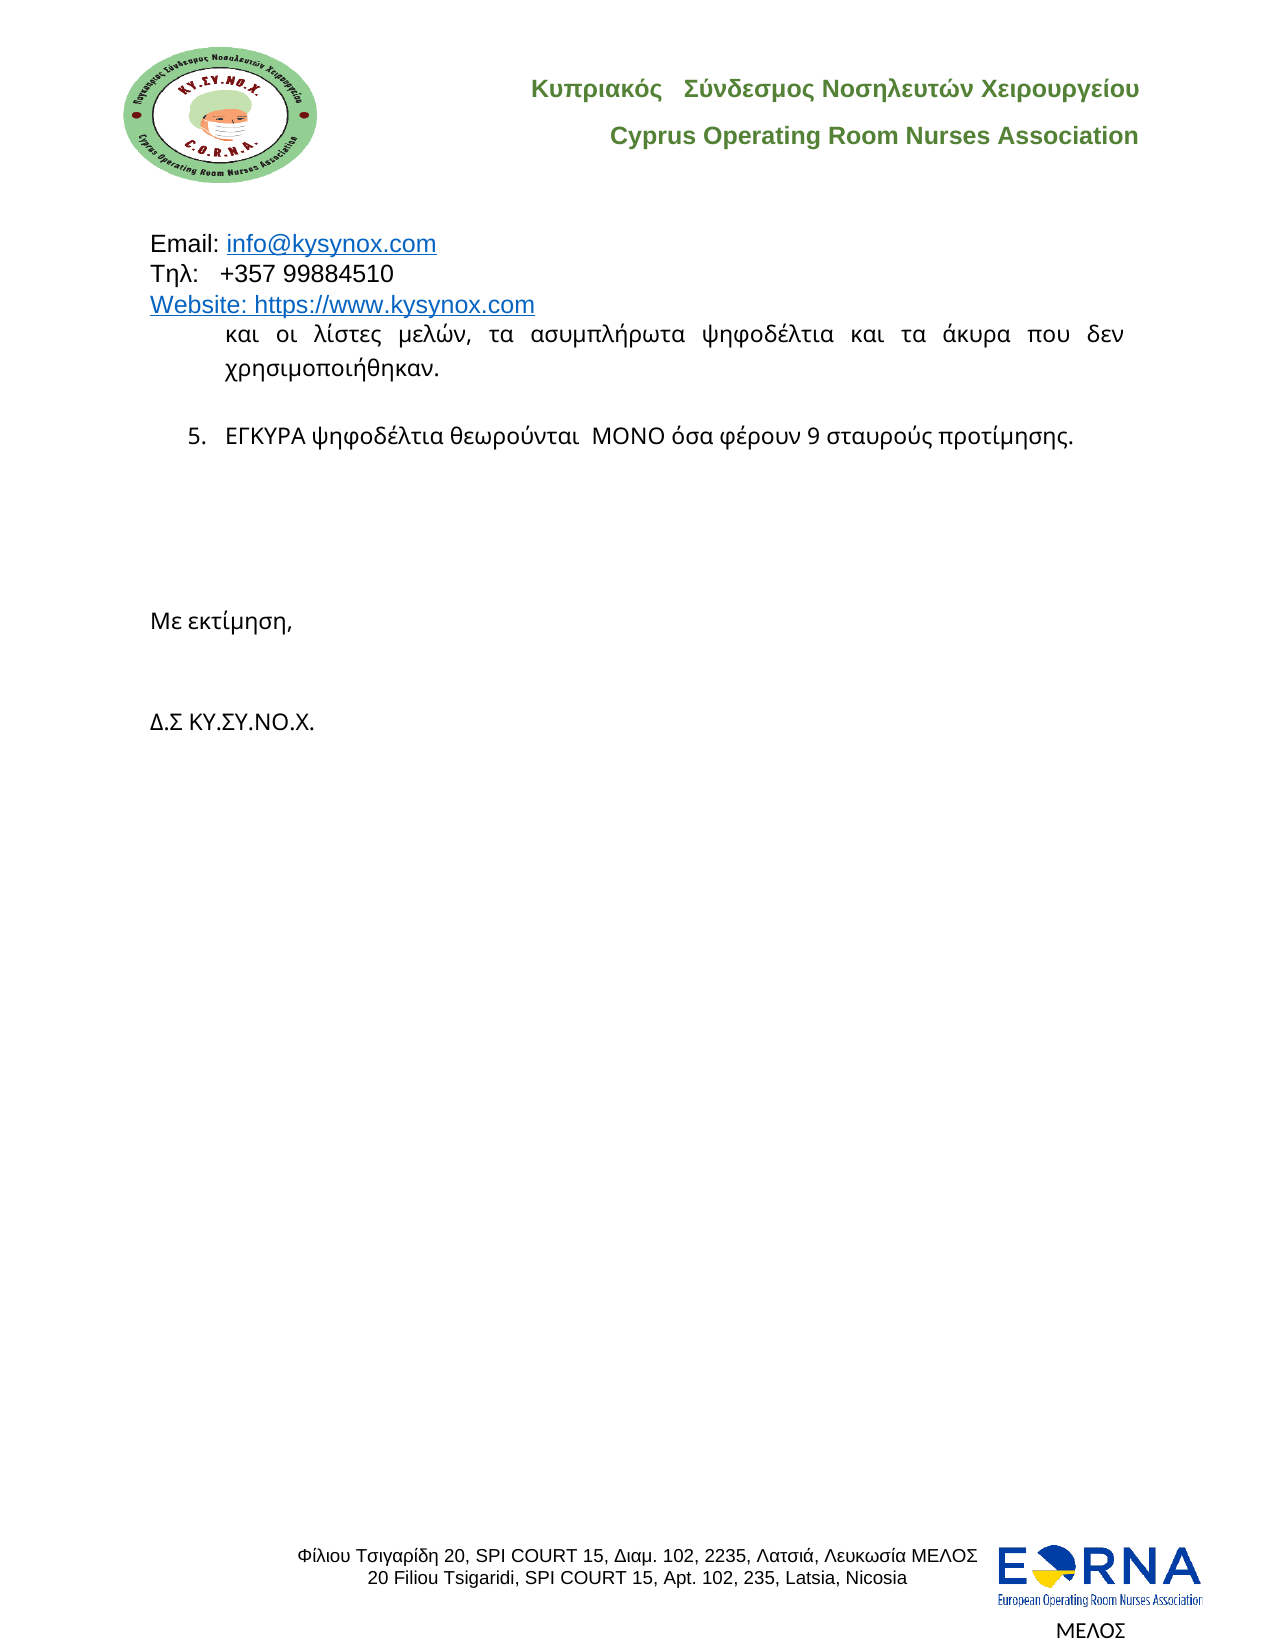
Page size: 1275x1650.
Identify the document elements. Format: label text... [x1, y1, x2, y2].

list και οι λίστες μελών, τα ασυμπλήρωτα ψηφοδέλτια και τα άκυρα που δεν χρησιμοποιήθηκαν. [225, 318, 1125, 383]
list ΕΓΚΥΡΑ ψηφοδέλτια θεωρούνται ΜΟΝΟ όσα φέρουν 9 σταυρούς προτίμησης. [187, 419, 1125, 451]
picture [122, 46, 321, 183]
text Με εκτίμηση, [150, 605, 1125, 636]
picture [998, 1545, 1203, 1607]
text Δ.Σ ΚΥ.ΣΥ.ΝΟ.Χ. [150, 706, 1125, 737]
